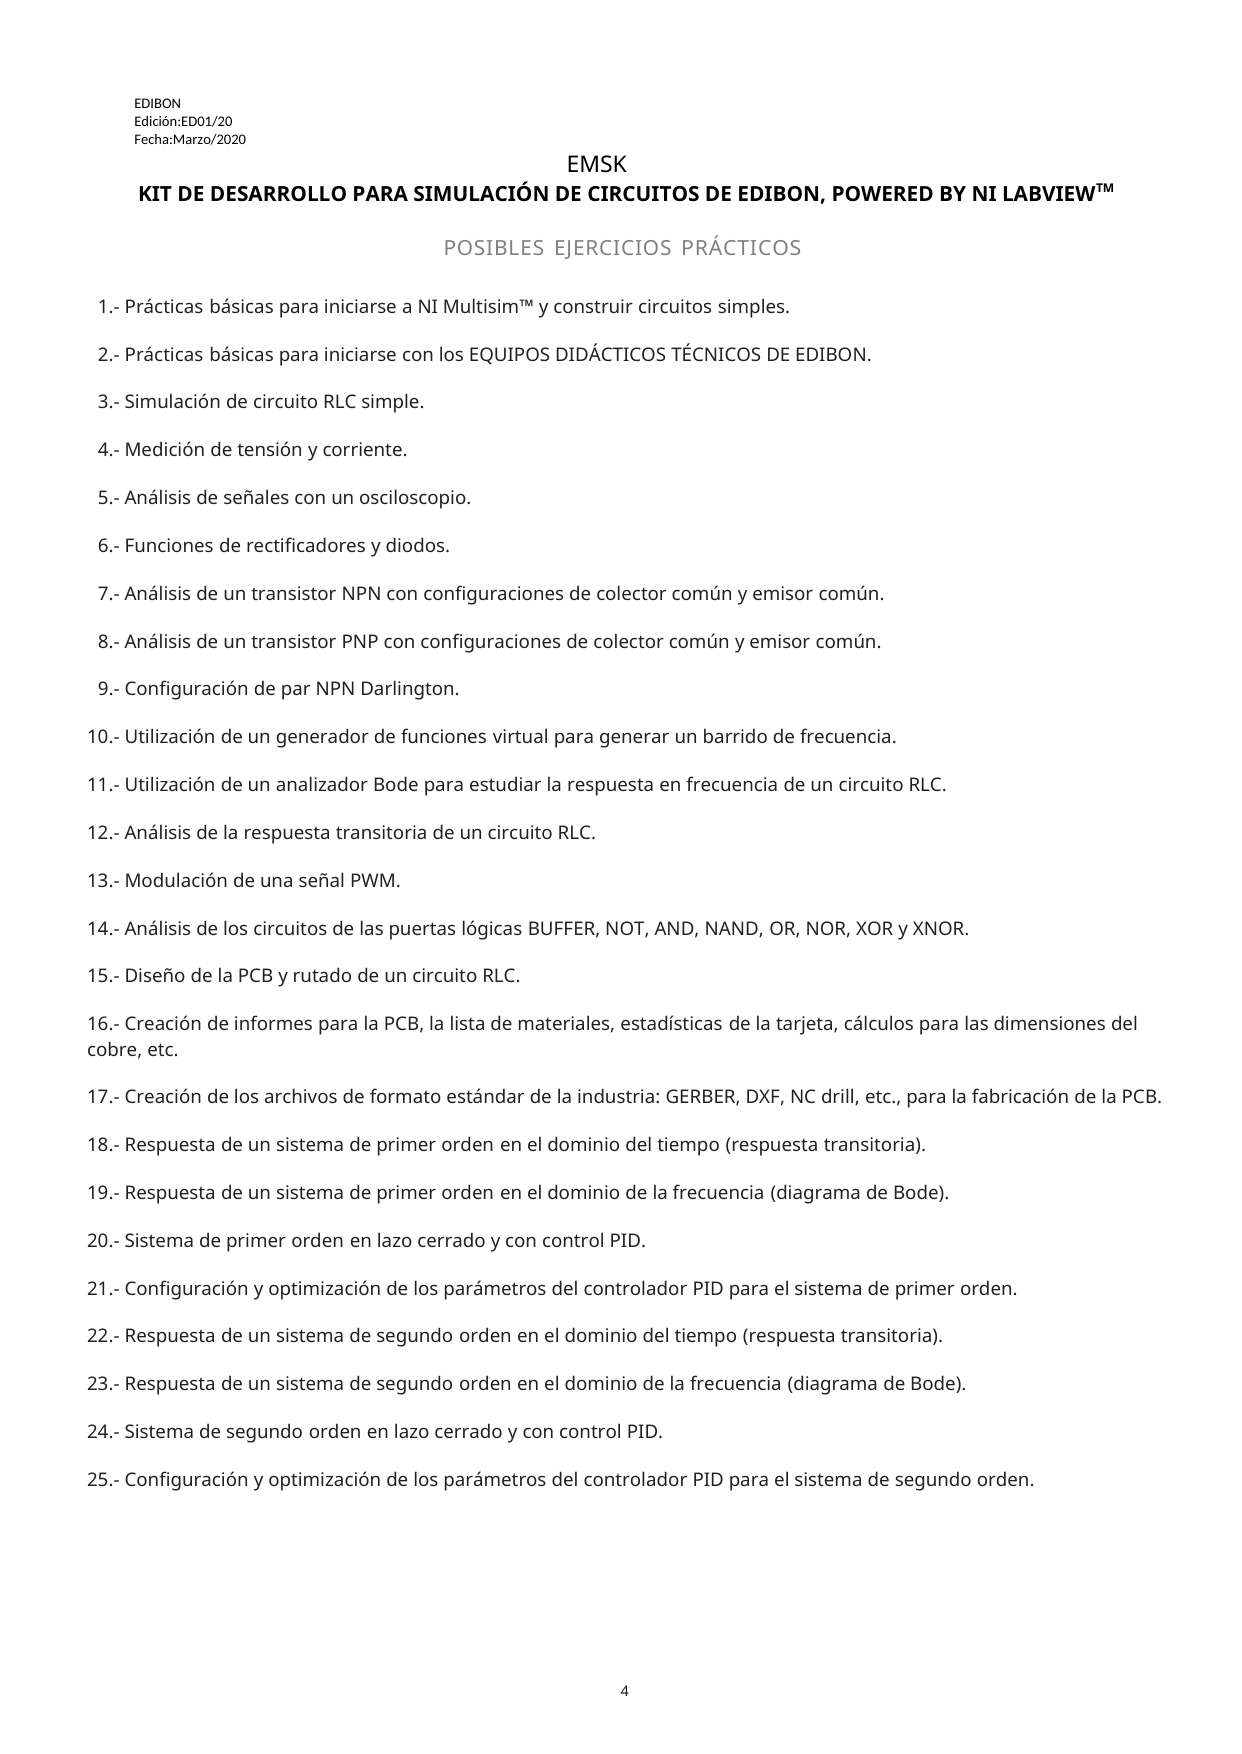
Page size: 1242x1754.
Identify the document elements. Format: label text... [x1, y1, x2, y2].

text 23.- Respuesta de un sistema de segundo orden en el dominio de la frecuencia (diagrama de Bode). [87, 1371, 1179, 1396]
text 6.- Funciones de rectificadores y diodos. [98, 532, 1179, 558]
text 25.- Configuración y optimización de los parámetros del controlador PID para el sistema de segundo orden. [87, 1466, 1179, 1492]
text 2.- Prácticas básicas para iniciarse con los EQUIPOS DIDÁCTICOS TÉCNICOS DE EDIBON. [98, 341, 1179, 367]
text 17.- Creación de los archivos de formato estándar de la industria: GERBER, DXF, NC drill, etc., para la fabricación de la PCB. [87, 1084, 1179, 1109]
text 9.- Configuración de par NPN Darlington. [98, 676, 1179, 701]
text 22.- Respuesta de un sistema de segundo orden en el dominio del tiempo (respuesta transitoria). [87, 1323, 1179, 1348]
text 20.- Sistema de primer orden en lazo cerrado y con control PID. [87, 1227, 1179, 1253]
text 16.- Creación de informes para la PCB, la lista de materiales, estadísticas de la tarjeta, cálculos para las dimensiones del cobre, etc. [87, 1010, 1179, 1061]
text 18.- Respuesta de un sistema de primer orden en el dominio del tiempo (respuesta transitoria). [87, 1132, 1179, 1157]
text 3.- Simulación de circuito RLC simple. [98, 389, 1179, 414]
text 4.- Medición de tensión y corriente. [98, 437, 1179, 462]
text 15.- Diseño de la PCB y rutado de un circuito RLC. [87, 963, 1179, 988]
text 19.- Respuesta de un sistema de primer orden en el dominio de la frecuencia (diagrama de Bode). [87, 1179, 1179, 1205]
text 1.- Prácticas básicas para iniciarse a NI Multisim™ y construir circuitos simples. [98, 293, 1179, 319]
text 24.- Sistema de segundo orden en lazo cerrado y con control PID. [87, 1418, 1179, 1444]
text 12.- Análisis de la respuesta transitoria de un circuito RLC. [87, 819, 1179, 845]
text POSIBLES EJERCICIOS PRÁCTICOS [440, 234, 804, 258]
text 10.- Utilización de un generador de funciones virtual para generar un barrido de frecuencia. [87, 723, 1179, 749]
text 5.- Análisis de señales con un osciloscopio. [98, 484, 1179, 510]
text 7.- Análisis de un transistor NPN con configuraciones de colector común y emisor común. [98, 580, 1179, 606]
text 11.- Utilización de un analizador Bode para estudiar la respuesta en frecuencia de un circuito RLC. [87, 771, 1179, 797]
text 14.- Análisis de los circuitos de las puertas lógicas BUFFER, NOT, AND, NAND, OR, NOR, XOR y XNOR. [87, 915, 1179, 940]
text 8.- Análisis de un transistor PNP con configuraciones de colector común y emisor común. [98, 628, 1179, 653]
text 21.- Configuración y optimización de los parámetros del controlador PID para el sistema de primer orden. [87, 1275, 1179, 1301]
text 13.- Modulación de una señal PWM. [87, 867, 1179, 892]
